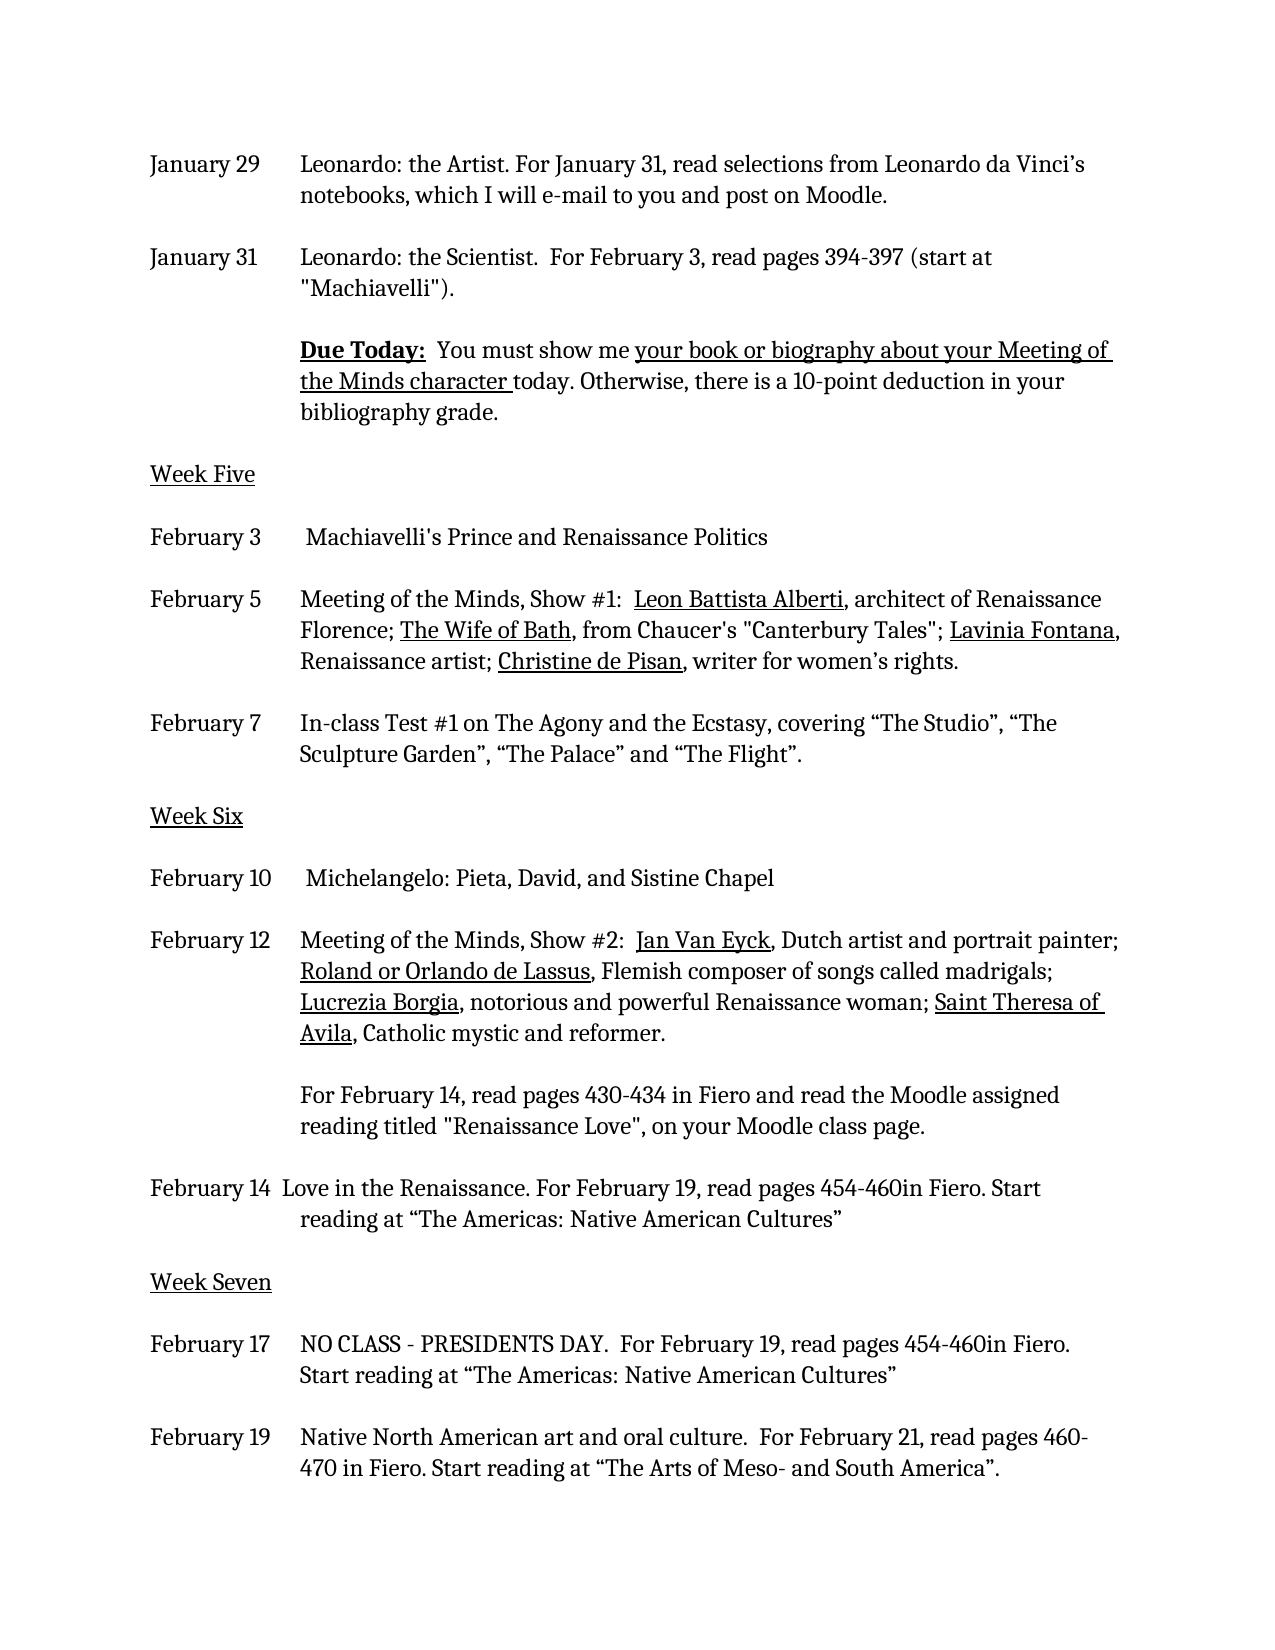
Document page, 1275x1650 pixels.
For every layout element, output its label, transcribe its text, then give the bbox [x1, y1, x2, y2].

text January 29 Leonardo: the Artist. For January 31, read selections from Leonardo da Vinci’s notebooks, which I will e-mail to you and post on Moodle. [150, 150, 1125, 210]
text February 3 Machiavelli's Prince and Renaissance Politics [150, 522, 1125, 551]
text Week Seven [150, 1267, 1125, 1296]
text February 5 Meeting of the Minds, Show #1: Leon Battista Alberti, architect of Renaissance Florence; The Wife of Bath, from Chaucer's "Canterbury Tales"; Lavinia Fontana, Renaissance artist; Christine de Pisan, writer for women’s rights. [150, 584, 1125, 675]
text Week Six [150, 802, 1125, 831]
text For February 14, read pages 430-434 in Fiero and read the Moodle assigned reading titled "Renaissance Love", on your Moodle class page. [150, 1081, 1125, 1141]
text February 14 Love in the Renaissance. For February 19, read pages 454-460in Fiero. Start reading at “The Americas: Native American Cultures” [150, 1174, 1125, 1234]
text January 31 Leonardo: the Scientist. For February 3, read pages 394-397 (start at "Machiavelli"). [150, 243, 1125, 303]
text February 17 NO CLASS - PRESIDENTS DAY. For February 19, read pages 454-460in Fiero. Start reading at “The Americas: Native American Cultures” [150, 1329, 1125, 1389]
text February 12 Meeting of the Minds, Show #2: Jan Van Eyck, Dutch artist and portrait painter; Roland or Orlando de Lassus, Flemish composer of songs called madrigals; Lucrezia Borgia, notorious and powerful Renaissance woman; Saint Theresa of Avila, Catholic mystic and reformer. [150, 926, 1125, 1048]
text February 19 Native North American art and oral culture. For February 21, read pages 460-470 in Fiero. Start reading at “The Arts of Meso- and South America”. [150, 1423, 1125, 1482]
text Week Five [150, 460, 1125, 489]
text February 10 Michelangelo: Pieta, David, and Sistine Chapel [150, 864, 1125, 893]
text Due Today: You must show me your book or biography about your Meeting of the Minds character today. Otherwise, there is a 10-point deduction in your bibliography grade. [300, 336, 1125, 427]
text February 7 In-class Test #1 on The Agony and the Ecstasy, covering “The Studio”, “The Sculpture Garden”, “The Palace” and “The Flight”. [150, 709, 1125, 768]
